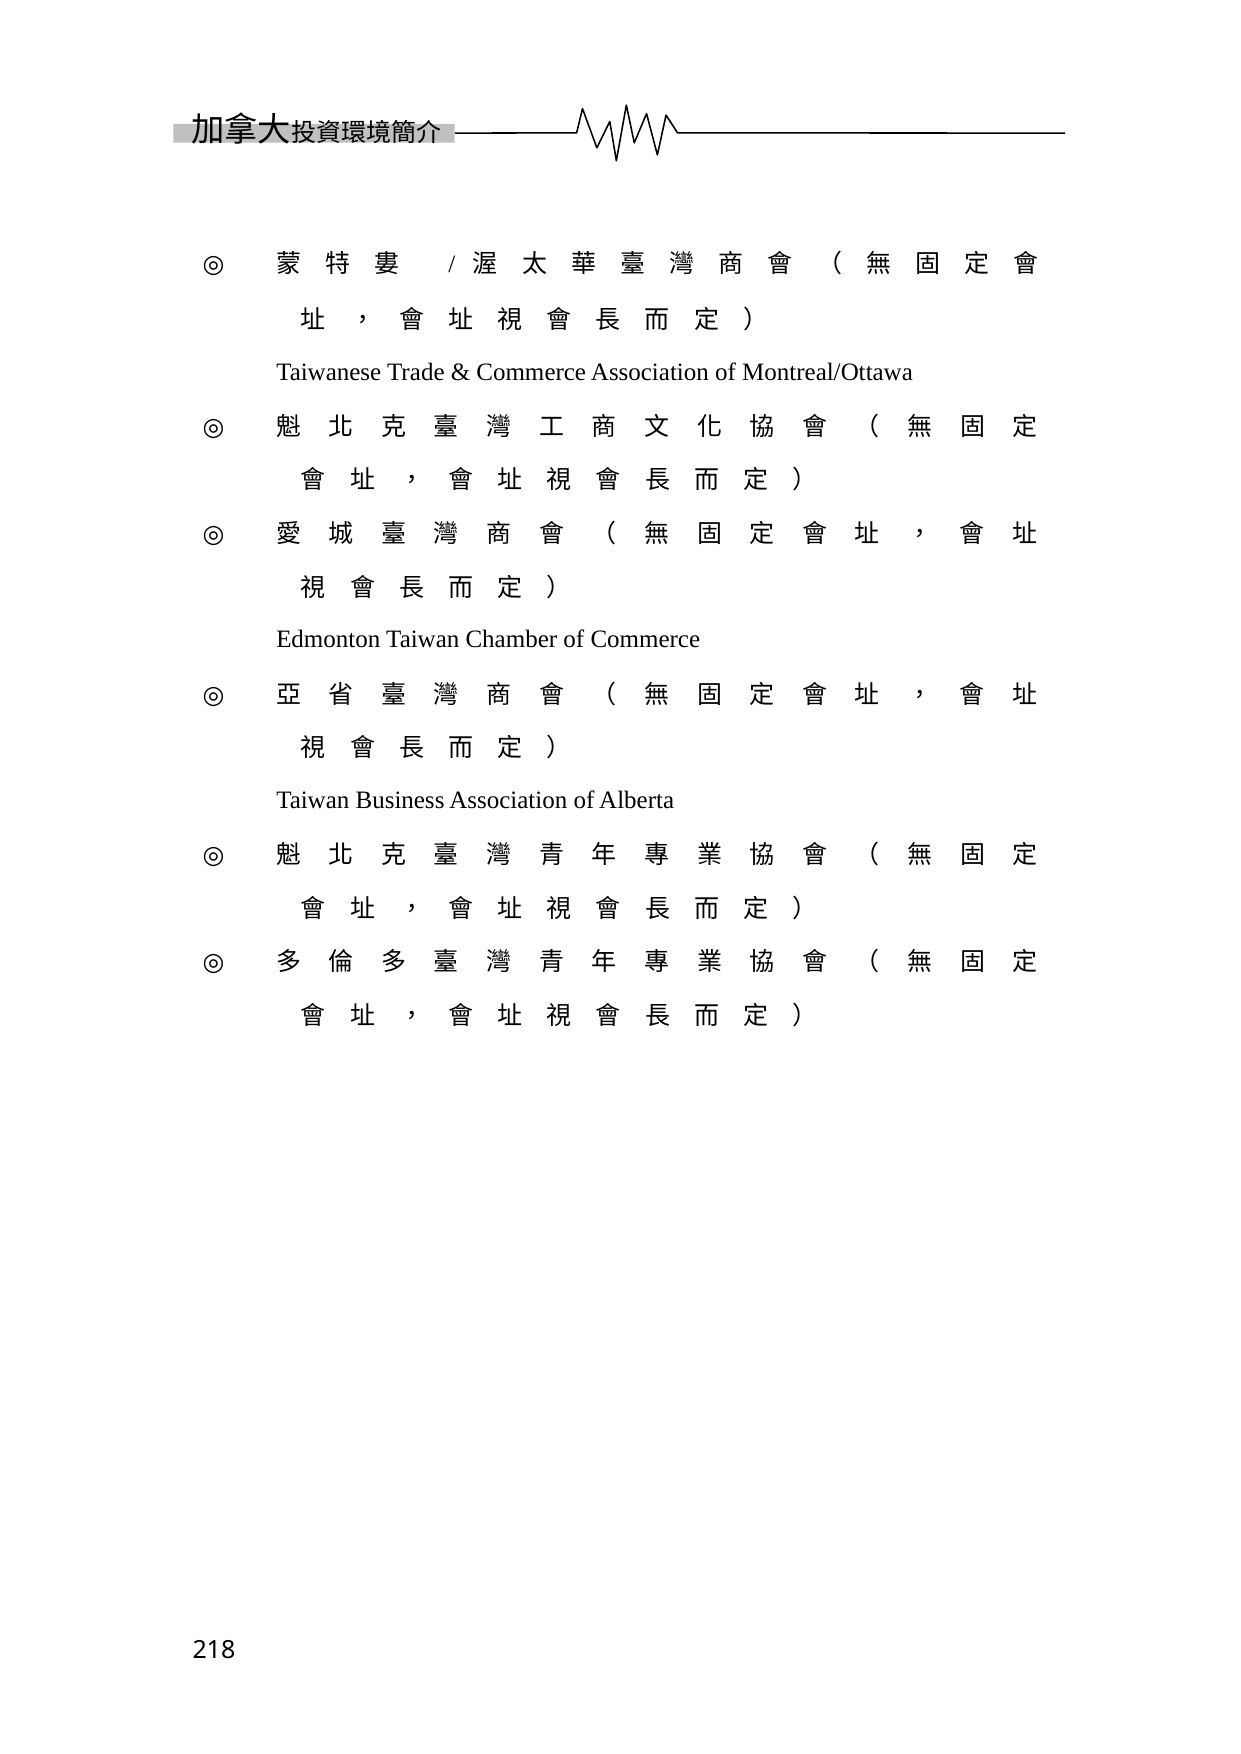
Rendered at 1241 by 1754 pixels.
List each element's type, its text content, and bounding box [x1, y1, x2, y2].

text ◎ 愛城臺灣商會（無固定會址，會址視會長而定） [202, 505, 1063, 612]
text ◎ 多倫多臺灣青年專業協會（無固定會址，會址視會長而定） [202, 933, 1063, 1040]
text Taiwan Business Association of Alberta [202, 773, 1063, 826]
text ◎ 亞省臺灣商會（無固定會址，會址視會長而定） [202, 666, 1063, 773]
text ◎ 蒙特婁/渥太華臺灣商會（無固定會址，會址視會長而定） [202, 237, 1063, 344]
text Edmonton Taiwan Chamber of Commerce [202, 612, 1063, 666]
text ◎ 魁北克臺灣青年專業協會（無固定會址，會址視會長而定） [202, 826, 1063, 933]
text ◎ 魁北克臺灣工商文化協會（無固定會址，會址視會長而定） [202, 398, 1063, 505]
text Taiwanese Trade & Commerce Association of Montreal/Ottawa [202, 344, 1063, 398]
